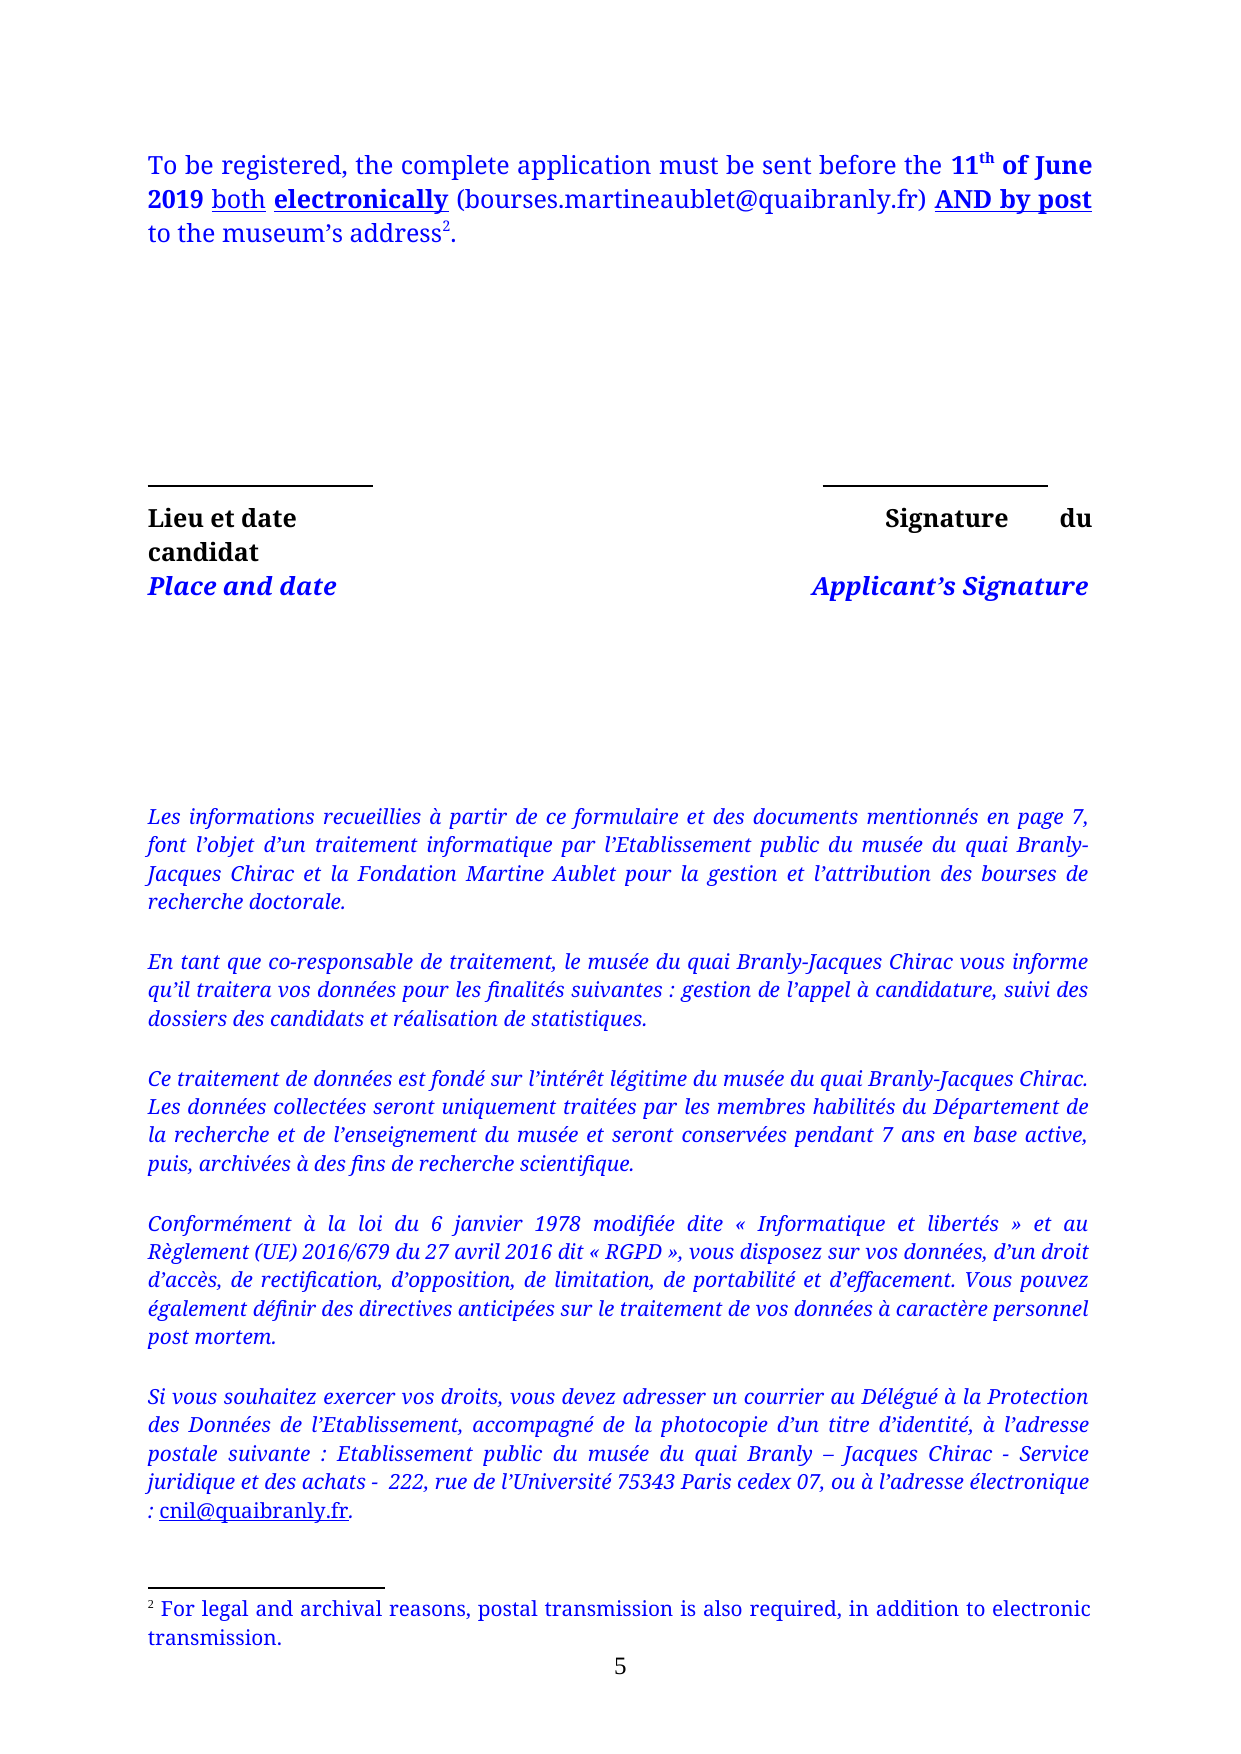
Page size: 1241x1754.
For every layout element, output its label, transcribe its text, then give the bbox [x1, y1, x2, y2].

text En tant que co-responsable de traitement, le musée du quai Branly-Jacques Chirac vous informe qu’il traitera vos données pour les finalités suivantes : gestion de l’appel à candidature, suivi des dossiers des candidats et réalisation de statistiques. [148, 947, 1092, 1032]
text Si vous souhaitez exercer vos droits, vous devez adresser un courrier au Délégué à la Protection des Données de l’Etablissement, accompagné de la photocopie d’un titre d’identité, à l’adresse postale suivante : Etablissement public du musée du quai Branly – Jacques Chirac - Service juridique et des achats - 222, rue de l’Université 75343 Paris cedex 07, ou à l’adresse électronique : cnil@quaibranly.fr. [148, 1382, 1092, 1524]
text Conformément à la loi du 6 janvier 1978 modifiée dite « Informatique et libertés » et au Règlement (UE) 2016/679 du 27 avril 2016 dit « RGPD », vous disposez sur vos données, d’un droit d’accès, de rectification, d’opposition, de limitation, de portabilité et d’effacement. Vous pouvez également définir des directives anticipées sur le traitement de vos données à caractère personnel post mortem. [148, 1209, 1092, 1351]
subtitle Place and date Applicant’s Signature [148, 569, 1092, 603]
text Les informations recueillies à partir de ce formulaire et des documents mentionnés en page 7, font l’objet d’un traitement informatique par l’Etablissement public du musée du quai Branly-Jacques Chirac et la Fondation Martine Aublet pour la gestion et l’attribution des bourses de recherche doctorale. [148, 802, 1092, 916]
text Lieu et date Signature du candidat [148, 501, 1092, 569]
text Ce traitement de données est fondé sur l’intérêt légitime du musée du quai Branly-Jacques Chirac. Les données collectées seront uniquement traitées par les membres habilités du Département de la recherche et de l’enseignement du musée et seront conservées pendant 7 ans en base active, puis, archivées à des fins de recherche scientifique. [148, 1064, 1092, 1177]
text To be registered, the complete application must be sent before the 11th of June 2019 both electronically (bourses.martineaublet@quaibranly.fr) AND by post to the museum’s address. [148, 148, 1092, 250]
